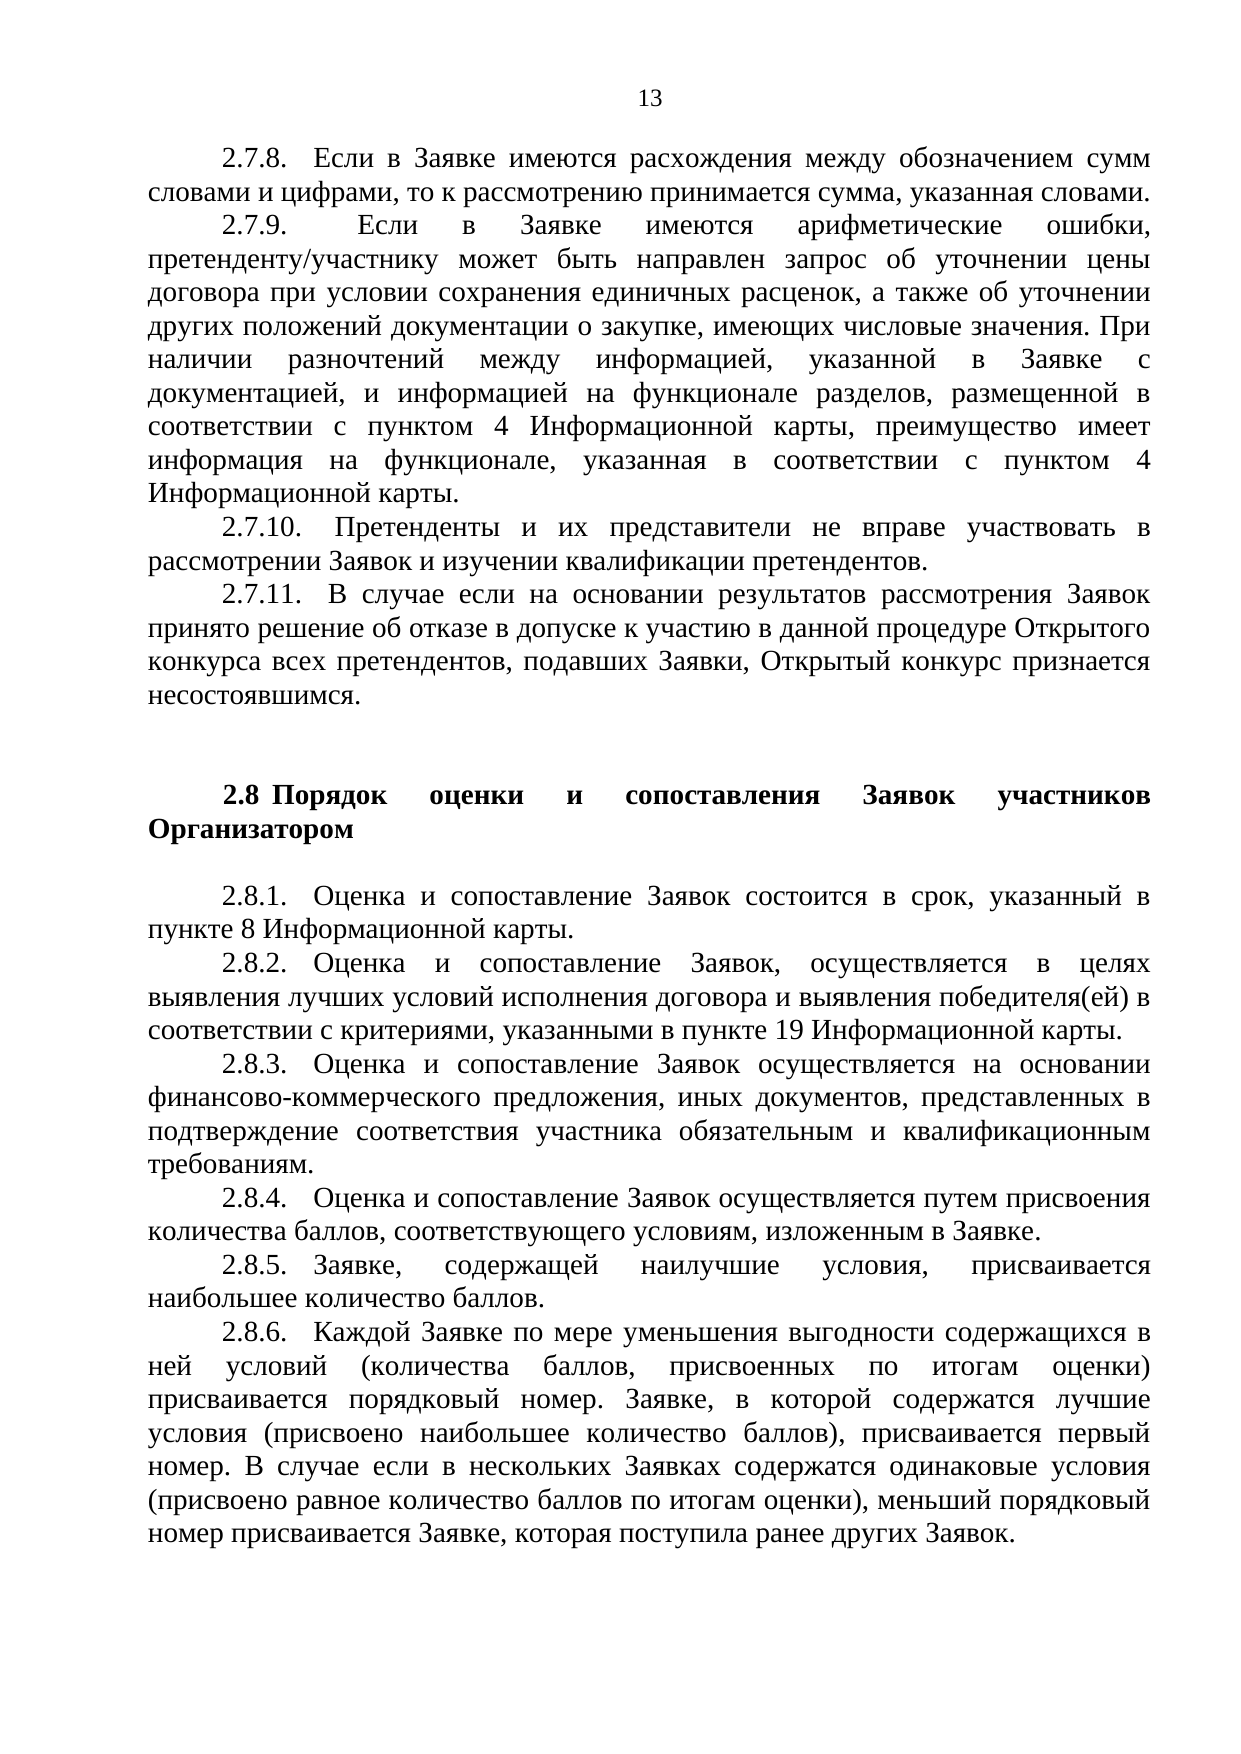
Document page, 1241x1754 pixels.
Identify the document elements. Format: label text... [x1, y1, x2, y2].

list Если в Заявке имеются расхождения между обозначением сумм словами и цифрами, то к рассмотрению принимается сумма, указанная словами. [148, 140, 1152, 207]
list Каждой Заявке по мере уменьшения выгодности содержащихся в ней условий (количества баллов, присвоенных по итогам оценки) присваивается порядковый номер. Заявке, в которой содержатся лучшие условия (присвоено наибольшее количество баллов), присваивается первый номер. В случае если в нескольких Заявках содержатся одинаковые условия (присвоено равное количество баллов по итогам оценки), меньший порядковый номер присваивается Заявке, которая поступила ранее других Заявок. [148, 1314, 1152, 1549]
list Оценка и сопоставление Заявок осуществляется путем присвоения количества баллов, соответствующего условиям, изложенным в Заявке. [148, 1180, 1152, 1247]
subtitle Порядок оценки и сопоставления Заявок участников Организатором [148, 777, 1152, 844]
list Заявке, содержащей наилучшие условия, присваивается наибольшее количество баллов. [148, 1247, 1152, 1314]
list В случае если на основании результатов рассмотрения Заявок принято решение об отказе в допуске к участию в данной процедуре Открытого конкурса всех претендентов, подавших Заявки, Открытый конкурс признается несостоявшимся. [148, 576, 1152, 710]
list Оценка и сопоставление Заявок осуществляется на основании финансово-коммерческого предложения, иных документов, представленных в подтверждение соответствия участника обязательным и квалификационным требованиям. [148, 1046, 1152, 1180]
list Оценка и сопоставление Заявок состоится в срок, указанный в пункте 8 Информационной карты. [148, 878, 1152, 945]
list Претенденты и их представители не вправе участвовать в рассмотрении Заявок и изучении квалификации претендентов. [148, 509, 1152, 576]
list Оценка и сопоставление Заявок, осуществляется в целях выявления лучших условий исполнения договора и выявления победителя(ей) в соответствии с критериями, указанными в пункте 19 Информационной карты. [148, 945, 1152, 1046]
list Если в Заявке имеются арифметические ошибки, претенденту/участнику может быть направлен запрос об уточнении цены договора при условии сохранения единичных расценок, а также об уточнении других положений документации о закупке, имеющих числовые значения. При наличии разночтений между информацией, указанной в Заявке с документацией, и информацией на функционале разделов, размещенной в соответствии с пунктом 4 Информационной карты, преимущество имеет информация на функционале, указанная в соответствии с пунктом 4 Информационной карты. [148, 207, 1152, 509]
